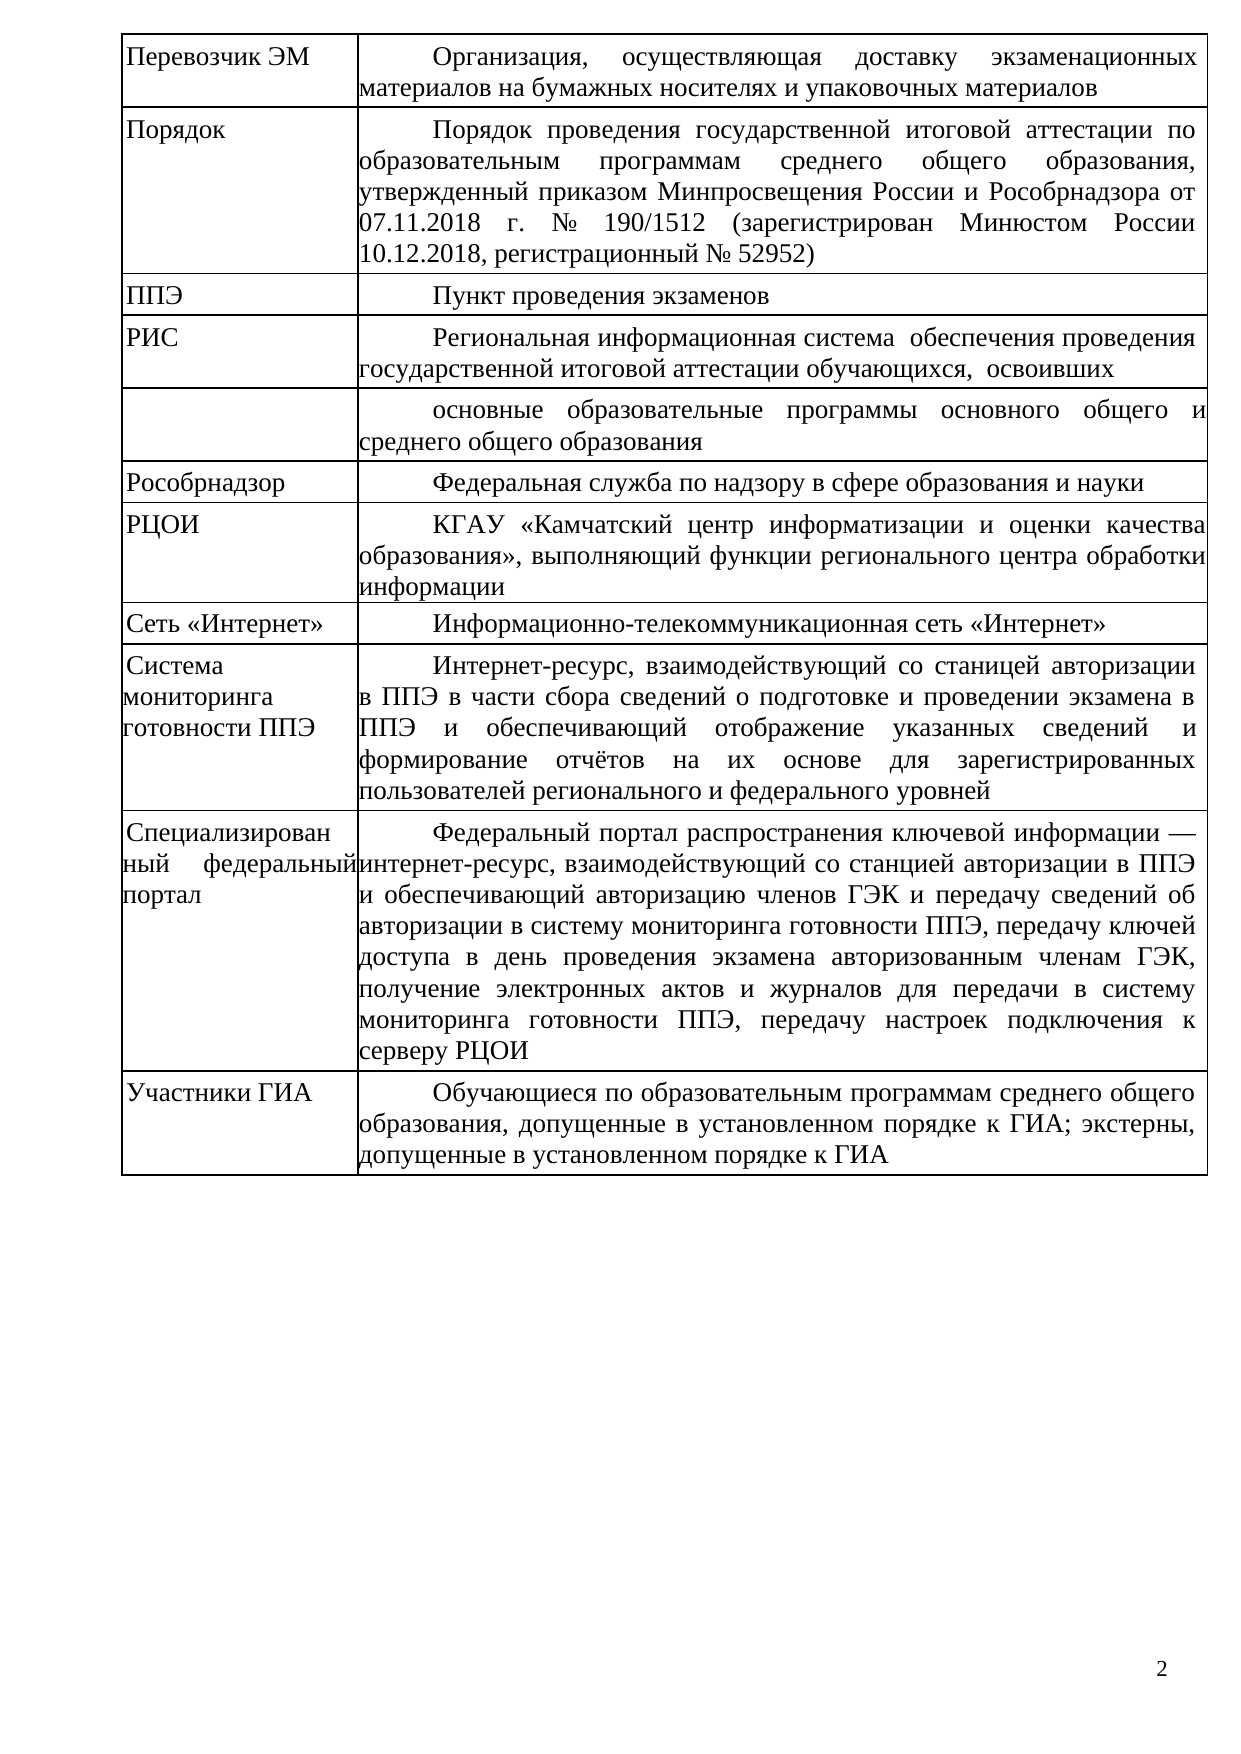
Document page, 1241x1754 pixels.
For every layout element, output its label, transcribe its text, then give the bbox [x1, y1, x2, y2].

table_cell Участники ГИА [123, 1072, 357, 1174]
table_cell Система мониторинга готовности ППЭ [123, 645, 357, 810]
table_cell РИС [123, 316, 357, 387]
table_cell Рособрнадзор [123, 462, 357, 502]
table_cell Сеть «Интернет» [123, 603, 357, 643]
table_cell Обучающиеся по образовательным программам среднего общего образования, допущенные в установленном порядке к ГИА; экстерны, допущенные в установленном порядке к ГИА [359, 1072, 1207, 1174]
table_cell основные образовательные программы основного общего и среднего общего образования [359, 389, 1207, 460]
table_cell Информационно-телекоммуникационная сеть «Интернет» [359, 603, 1207, 643]
table_cell РЦОИ [123, 503, 357, 601]
table_cell Региональная информационная система обеспечения проведения государственной итоговой аттестации обучающихся, освоивших [359, 316, 1207, 387]
table_cell Пункт проведения экзаменов [359, 274, 1207, 314]
table_cell Организация, осуществляющая доставку экзаменационных материалов на бумажных носителях и упаковочных материалов [359, 35, 1207, 106]
table_cell ППЭ [123, 274, 357, 314]
table_cell Федеральный портал распространения ключевой информации — интернет-ресурс, взаимодействующий со станцией авторизации в ППЭ и обеспечивающий авторизацию членов ГЭК и передачу сведений об авторизации в систему мониторинга готовности ППЭ, передачу ключей доступа в день проведения экзамена авторизованным членам ГЭК, получение электронных актов и журналов для передачи в систему мониторинга готовности ППЭ, передачу настроек подключения к серверу РЦОИ [359, 811, 1207, 1070]
table_cell Порядок [123, 108, 357, 273]
table_cell [123, 389, 357, 460]
table_cell Федеральная служба по надзору в сфере образования и науки [359, 462, 1207, 502]
table_cell Интернет-ресурс, взаимодействующий со станицей авторизации в ППЭ в части сбора сведений о подготовке и проведении экзамена в ППЭ и обеспечивающий отображение указанных сведений и формирование отчётов на их основе для зарегистрированных пользователей регионального и федерального уровней [359, 645, 1207, 810]
table_cell Перевозчик ЭМ [123, 35, 357, 106]
table_cell Специализирован ный федеральный портал [123, 811, 357, 1070]
table_cell Порядок проведения государственной итоговой аттестации по образовательным программам среднего общего образования, утвержденный приказом Минпросвещения России и Рособрнадзора от 07.11.2018 г. № 190/1512 (зарегистрирован Минюстом России 10.12.2018, регистрационный № 52952) [359, 108, 1207, 273]
table_cell КГАУ «Камчатский центр информатизации и оценки качества образования», выполняющий функции регионального центра обработки информации [359, 503, 1207, 601]
